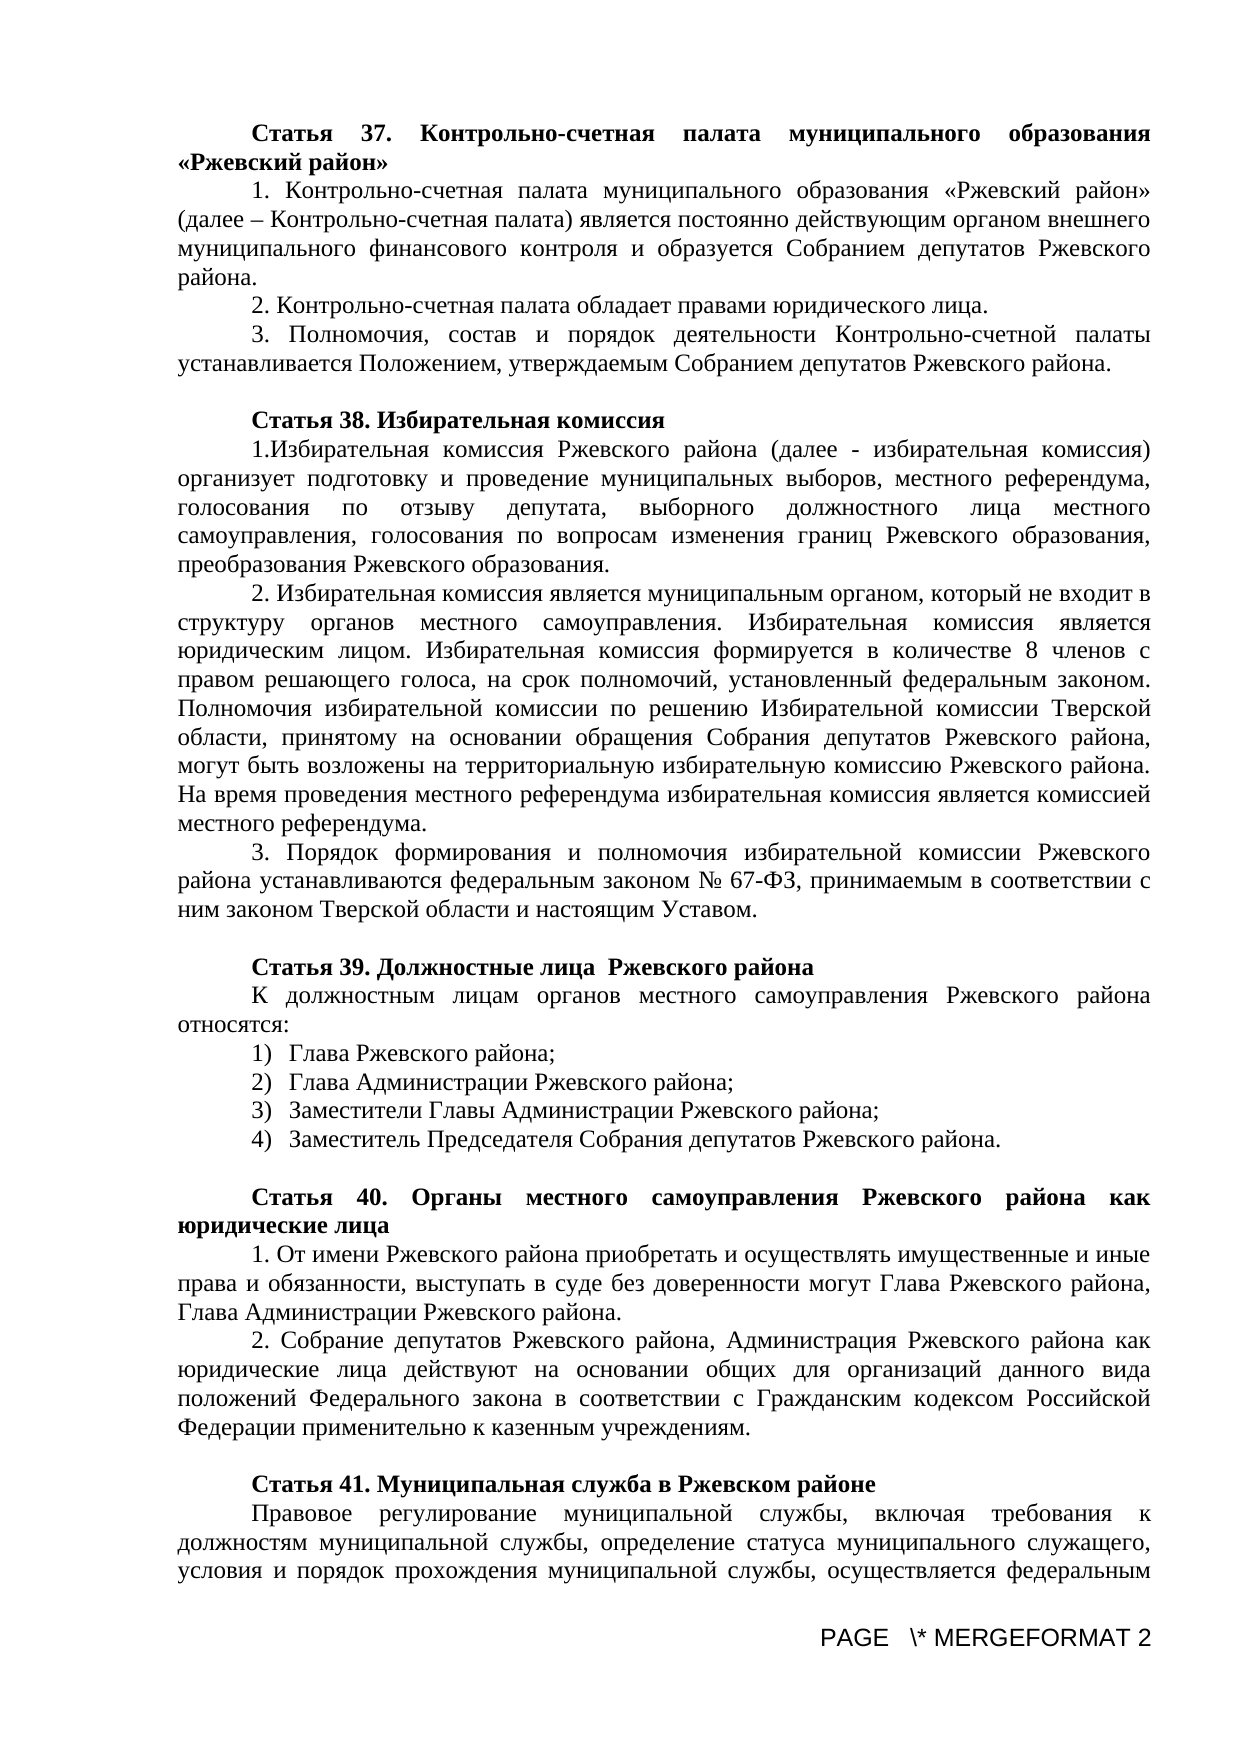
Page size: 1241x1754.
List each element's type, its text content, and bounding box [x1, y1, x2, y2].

text 1.Избирательная комиссия Ржевского района (далее - избирательная комиссия) организует подготовку и проведение муниципальных выборов, местного референдума, голосования по отзыву депутата, выборного должностного лица местного самоуправления, голосования по вопросам изменения границ Ржевского образования, преобразования Ржевского образования. [177, 434, 1152, 578]
text 1. От имени Ржевского района приобретать и осуществлять имущественные и иные права и обязанности, выступать в суде без доверенности могут Глава Ржевского района, Глава Администрации Ржевского района. [177, 1239, 1152, 1326]
text 3. Полномочия, состав и порядок деятельности Контрольно-счетной палаты устанавливается Положением, утверждаемым Собранием депутатов Ржевского района. [177, 319, 1152, 377]
list Заместители Главы Администрации Ржевского района; [251, 1096, 1152, 1124]
text Статья 37. Контрольно-счетная палата муниципального образования «Ржевский район» [177, 118, 1152, 176]
list Глава Ржевского района; [251, 1038, 1152, 1067]
text Статья 38. Избирательная комиссия [177, 406, 1152, 434]
text 1. Контрольно-счетная палата муниципального образования «Ржевский район» (далее – Контрольно-счетная палата) является постоянно действующим органом внешнего муниципального финансового контроля и образуется Собранием депутатов Ржевского района. [177, 176, 1152, 291]
text Статья 41. Муниципальная служба в Ржевском районе [177, 1469, 1152, 1498]
text 2. Контрольно-счетная палата обладает правами юридического лица. [177, 291, 1152, 319]
list Заместитель Председателя Собрания депутатов Ржевского района. [251, 1124, 1152, 1153]
list Глава Администрации Ржевского района; [251, 1067, 1152, 1096]
text Статья 40. Органы местного самоуправления Ржевского района как юридические лица [177, 1182, 1152, 1239]
text К должностным лицам органов местного самоуправления Ржевского района относятся: [177, 981, 1152, 1038]
text Статья 39. Должностные лица Ржевского района [177, 952, 1152, 981]
text 2. Собрание депутатов Ржевского района, Администрация Ржевского района как юридические лица действуют на основании общих для организаций данного вида положений Федерального закона в соответствии с Гражданским кодексом Российской Федерации применительно к казенным учреждениям. [177, 1326, 1152, 1441]
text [177, 1498, 1152, 1584]
text 2. Избирательная комиссия является муниципальным органом, который не входит в структуру органов местного самоуправления. Избирательная комиссия является юридическим лицом. Избирательная комиссия формируется в количестве 8 членов с правом решающего голоса, на срок полномочий, установленный федеральным законом. Полномочия избирательной комиссии по решению Избирательной комиссии Тверской области, принятому на основании обращения Собрания депутатов Ржевского района, могут быть возложены на территориальную избирательную комиссию Ржевского района. На время проведения местного референдума избирательная комиссия является комиссией местного референдума. [177, 578, 1152, 837]
text 3. Порядок формирования и полномочия избирательной комиссии Ржевского района устанавливаются федеральным законом № 67-ФЗ, принимаемым в соответствии с ним законом Тверской области и настоящим Уставом. [177, 837, 1152, 923]
